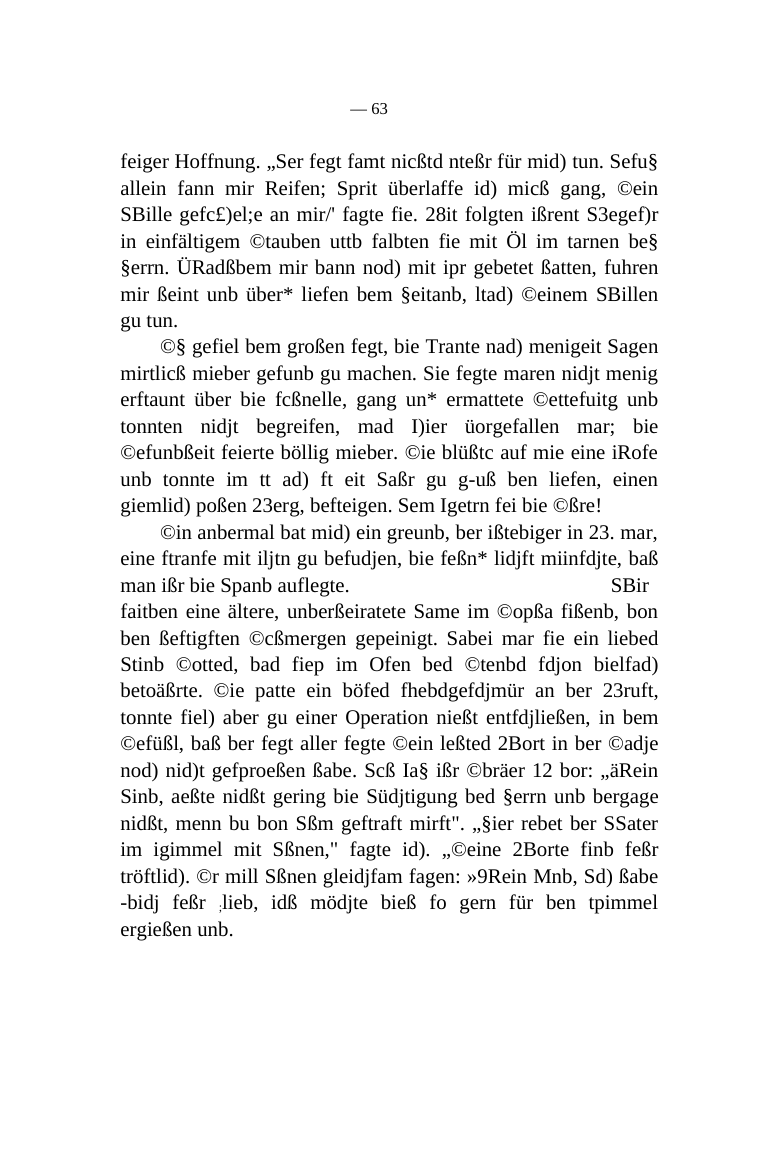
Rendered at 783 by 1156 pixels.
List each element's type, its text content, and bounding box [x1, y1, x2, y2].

text faitben eine ältere, unberßeiratete Same im ©opßa fißenb, bon ben ßeftigften ©cßmergen gepeinigt. Sabei mar fie ein liebed Stinb ©otted, bad fiep im Ofen bed ©tenbd fdjon bielfad) betoäßrte. ©ie patte ein böfed fhebdgefdjmür an ber 23ruft, tonnte fiel) aber gu einer Operation nießt entfdjließen, in bem ©efüßl, baß ber fegt aller fegte ©ein leßted 2Bort in ber ©adje nod) nid)t gefproeßen ßabe. Scß Ia§ ißr ©bräer 12 bor: „äRein Sinb, aeßte nidßt gering bie Südjtigung bed §errn unb bergage nidßt, menn bu bon Sßm geftraft mirft". „§ier rebet ber SSater im igimmel mit Sßnen," fagte id). „©eine 2Borte finb feßr tröftlid). ©r mill Sßnen gleidjfam fagen: »9Rein Mnb, Sd) ßabe -bidj feßr ;lieb, idß mödjte bieß fo gern für ben tpimmel ergießen unb. [120, 597, 659, 941]
text — 63 [350, 101, 388, 118]
text ©§ gefiel bem großen fegt, bie Trante nad) menigeit Sagen mirtlicß mieber gefunb gu machen. Sie fegte maren nidjt menig erftaunt über bie fcßnelle, gang un* ermattete ©ettefuitg unb tonnten nidjt begreifen, mad I)ier üorgefallen mar; bie ©efunbßeit feierte böllig mieber. ©ie blüßtc auf mie eine iRofe unb tonnte im tt ad) ft eit Saßr gu g-uß ben liefen, einen giemlid) poßen 23erg, befteigen. Sem Igetrn fei bie ©ßre! [120, 333, 659, 518]
text ©in anbermal bat mid) ein greunb, ber ißtebiger in 23. mar, eine ftranfe mit iljtn gu befudjen, bie feßn* lidjft miinfdjte, baß man ißr bie Spanb auflegte. SBir [120, 518, 659, 597]
text feiger Hoffnung. „Ser fegt famt nicßtd nteßr für mid) tun. Sefu§ allein fann mir Reifen; Sprit überlaffe id) micß gang, ©ein SBille gefc£)el;e an mir/' fagte fie. 28it folgten ißrent S3egef)r in einfältigem ©tauben uttb falbten fie mit Öl im tarnen be§ §errn. ÜRadßbem mir bann nod) mit ipr gebetet ßatten, fuhren mir ßeint unb über* liefen bem §eitanb, ltad) ©einem SBillen gu tun. [120, 148, 659, 333]
